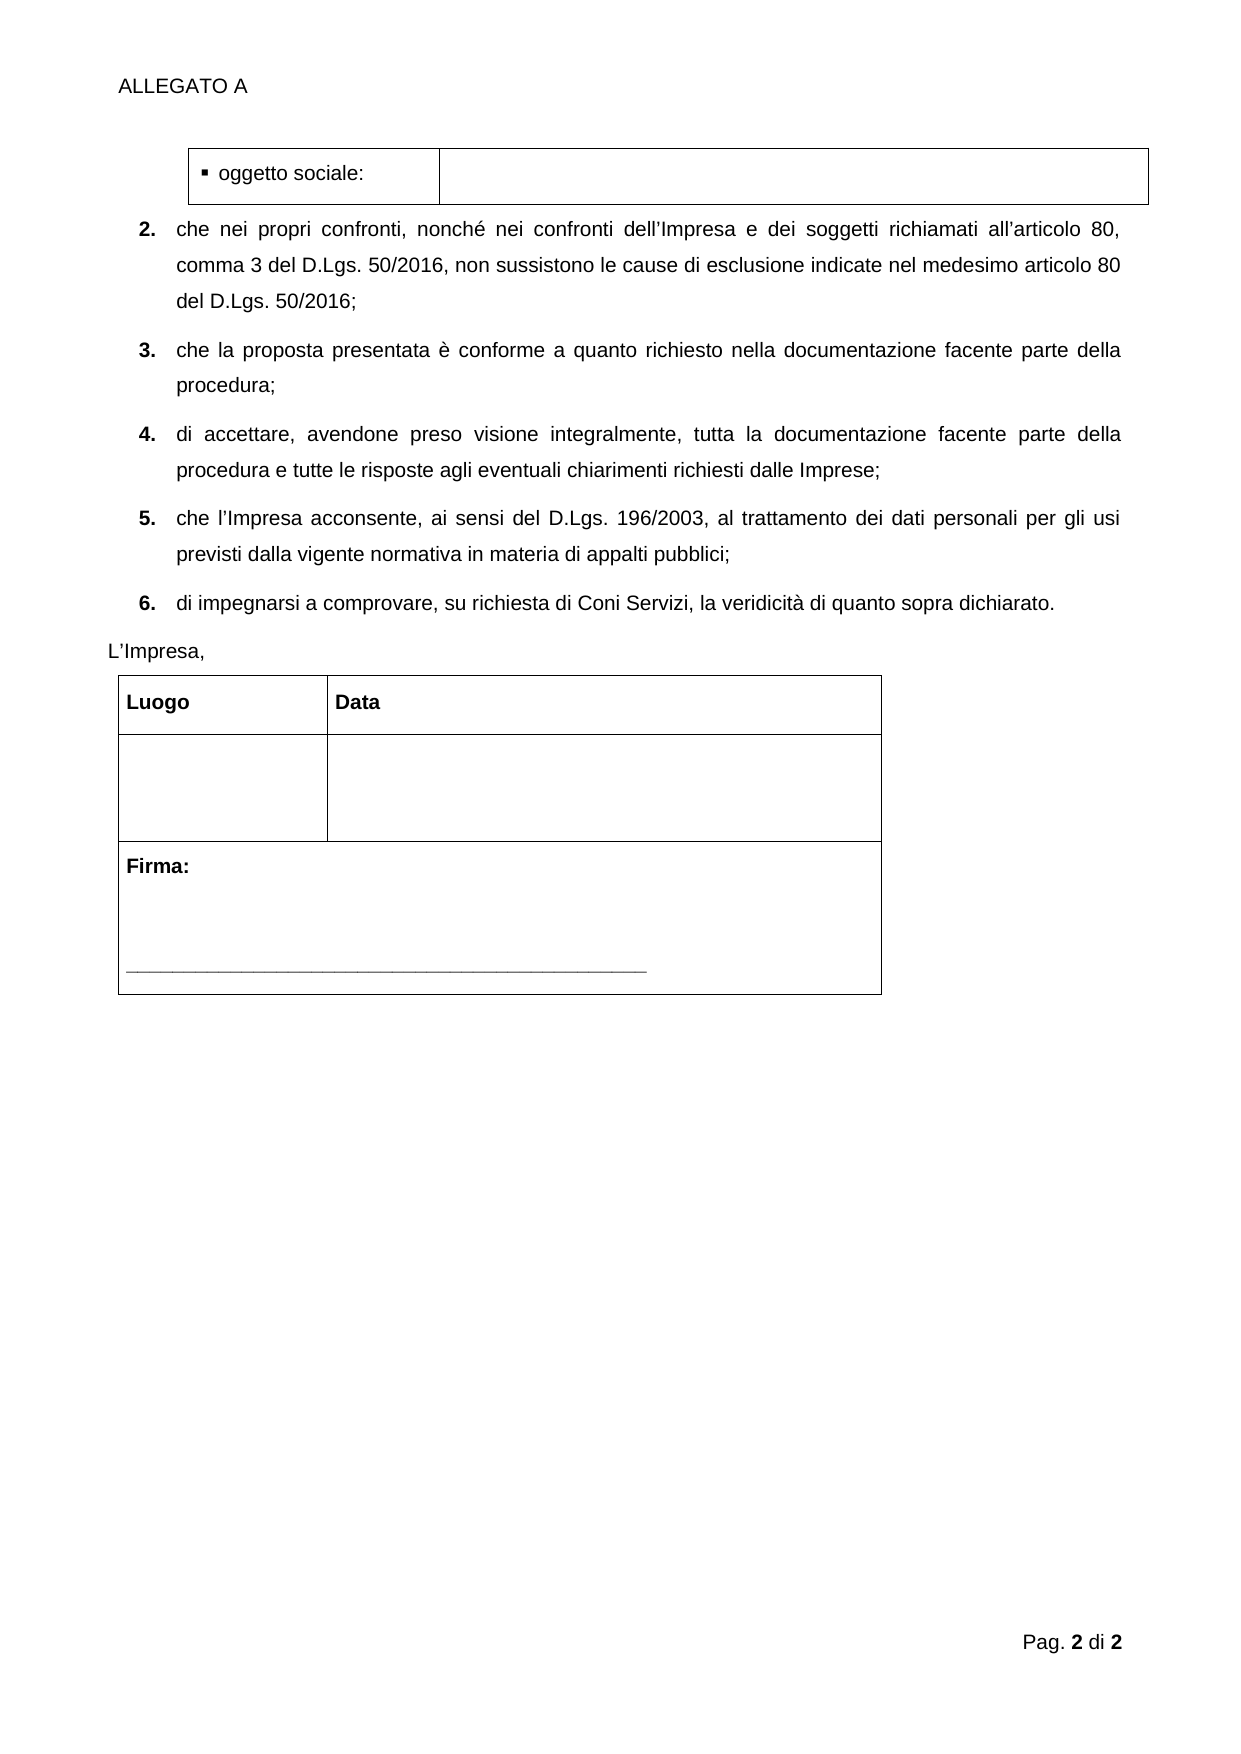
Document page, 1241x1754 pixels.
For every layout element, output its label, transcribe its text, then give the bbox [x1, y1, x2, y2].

table_header Data [328, 676, 881, 734]
table_cell [119, 735, 327, 841]
list di impegnarsi a comprovare, su richiesta di Coni Servizi, la veridicità di quanto sopra dichiarato. [139, 591, 1122, 614]
text L’Impresa, [108, 639, 1122, 663]
table_cell Firma: _____________________________________________ [119, 842, 881, 994]
list che nei propri confronti, nonché nei confronti dell’Impresa e dei soggetti richiamati all’articolo 80, comma 3 del D.Lgs. 50/2016, non sussistono le cause di esclusione indicate nel medesimo articolo 80 del D.Lgs. 50/2016; [139, 217, 1122, 313]
table_cell oggetto sociale: [189, 149, 439, 204]
list che la proposta presentata è conforme a quanto richiesto nella documentazione facente parte della procedura; [139, 337, 1122, 397]
table_cell [328, 735, 881, 841]
list di accettare, avendone preso visione integralmente, tutta la documentazione facente parte della procedura e tutte le risposte agli eventuali chiarimenti richiesti dalle Imprese; [139, 422, 1122, 482]
list che l’Impresa acconsente, ai sensi del D.Lgs. 196/2003, al trattamento dei dati personali per gli usi previsti dalla vigente normativa in materia di appalti pubblici; [139, 506, 1122, 566]
table_cell [440, 149, 1148, 204]
table_header Luogo [119, 676, 327, 734]
